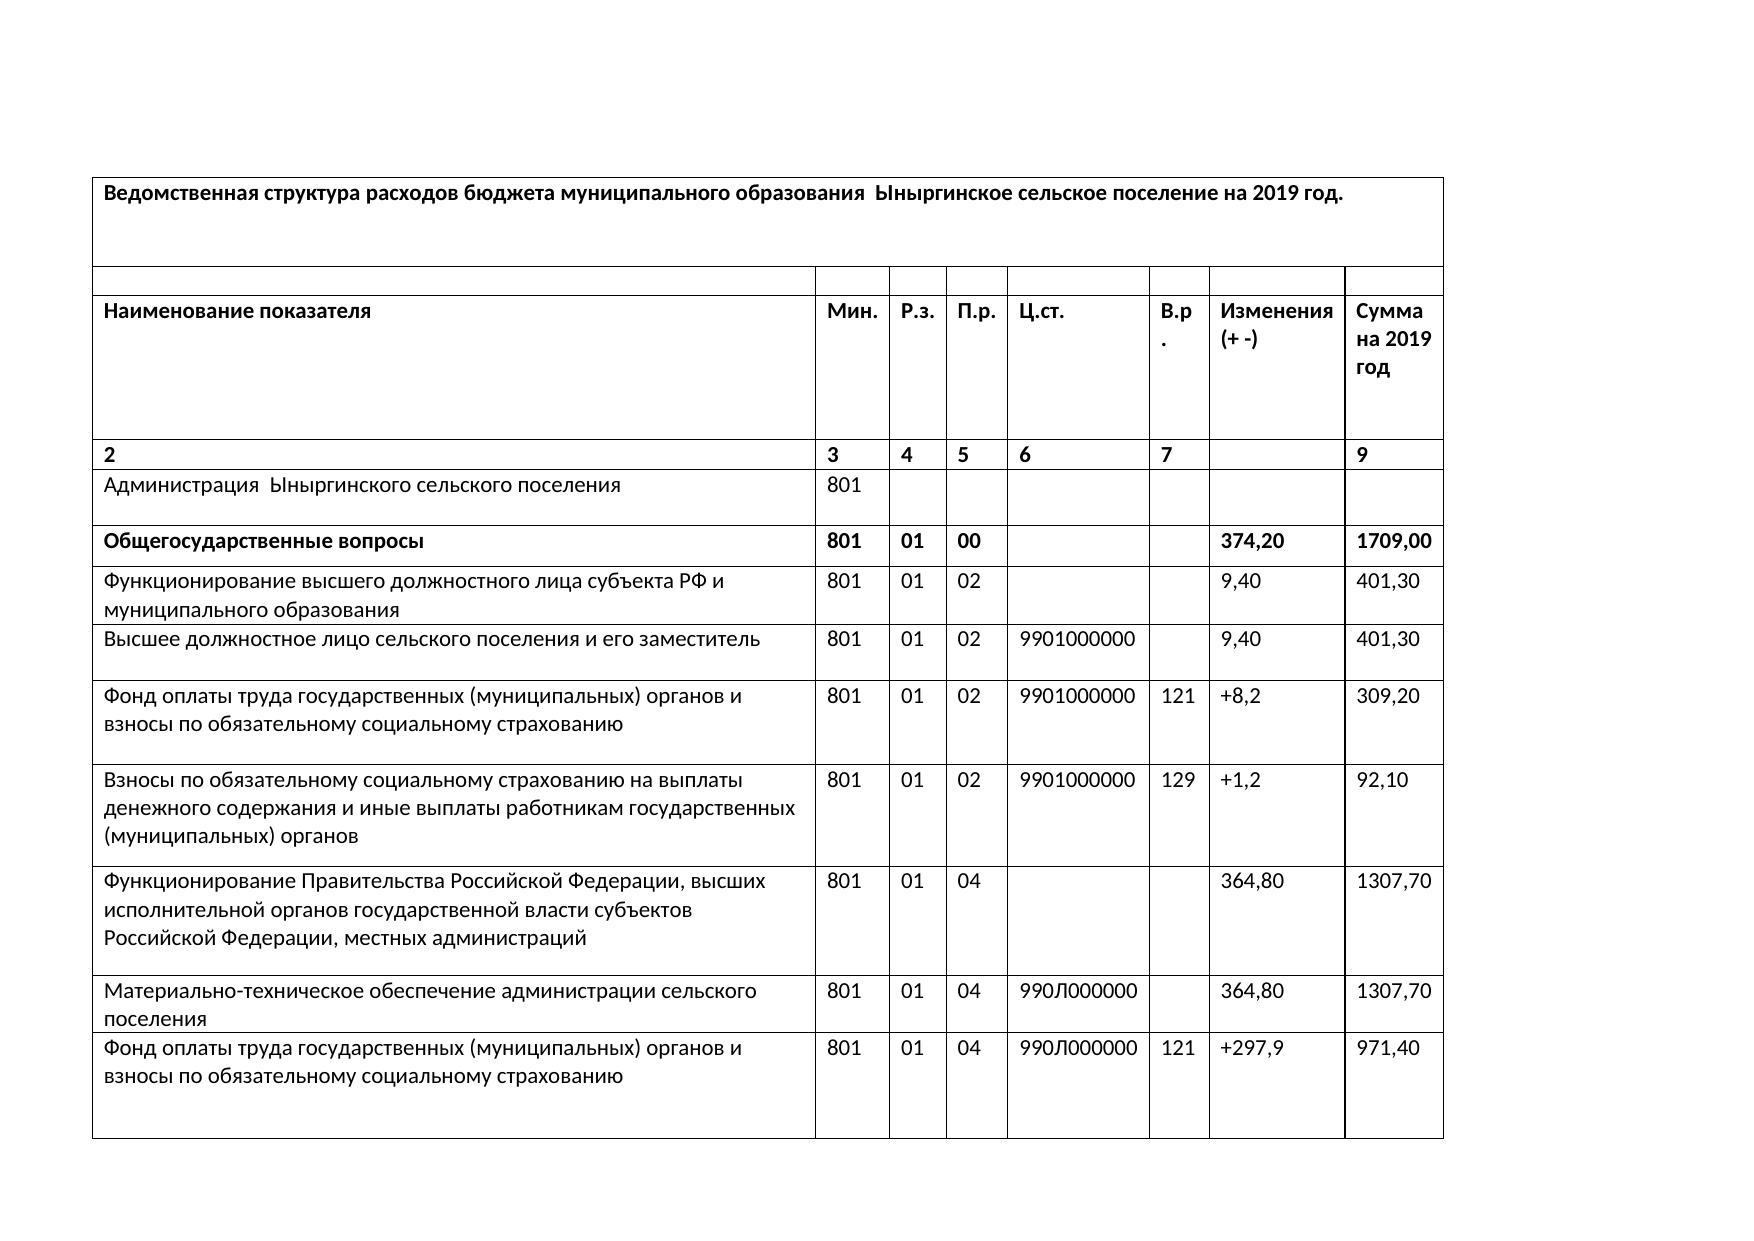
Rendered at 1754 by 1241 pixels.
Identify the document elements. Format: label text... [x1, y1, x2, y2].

table_cell 801 [816, 470, 889, 525]
table_cell [947, 470, 1007, 525]
table_cell 2 [93, 440, 815, 469]
table_cell [1210, 470, 1344, 525]
table_cell Высшее должностное лицо сельского поселения и его заместитель [93, 625, 815, 680]
table_cell [1346, 470, 1443, 525]
table_cell 02 [947, 681, 1007, 764]
table_cell 9901000000 [1008, 765, 1149, 866]
table_cell 801 [816, 526, 889, 566]
table_cell 01 [890, 526, 946, 566]
table_cell 1709,00 [1346, 526, 1443, 566]
table_cell Функционирование Правительства Российской Федерации, высших исполнительной органов государственной власти субъектов Российской Федерации, местных администраций [93, 867, 815, 975]
table_cell [1150, 267, 1209, 295]
table_cell 3 [816, 440, 889, 469]
table_cell 1307,70 [1346, 867, 1443, 975]
table_cell 801 [816, 976, 889, 1032]
table_cell Наименование показателя [93, 296, 815, 439]
table_cell 801 [816, 1033, 889, 1138]
table_cell 364,80 [1210, 867, 1344, 975]
table_cell 7 [1150, 440, 1209, 469]
table_cell [816, 267, 889, 295]
table_cell [947, 267, 1007, 295]
table_cell Администрация Ыныргинского сельского поселения [93, 470, 815, 525]
table_cell [1008, 526, 1149, 566]
table_cell 9901000000 [1008, 625, 1149, 680]
table_cell [1150, 625, 1209, 680]
table_cell 121 [1150, 1033, 1209, 1138]
table_cell 92,10 [1346, 765, 1443, 866]
table_cell 4 [890, 440, 946, 469]
table_cell 801 [816, 681, 889, 764]
table_cell 364,80 [1210, 976, 1344, 1032]
table_cell 01 [890, 1033, 946, 1138]
table_cell [1150, 867, 1209, 975]
table_cell Мин. [816, 296, 889, 439]
table_cell 401,30 [1346, 567, 1443, 623]
table_cell 801 [816, 625, 889, 680]
table_cell Ведомственная структура расходов бюджета муниципального образования Ыныргинское сельское поселение на 2019 год. [93, 178, 1443, 266]
table_cell 02 [947, 765, 1007, 866]
table_cell Общегосударственные вопросы [93, 526, 815, 566]
table_cell Материально-техническое обеспечение администрации сельского поселения [93, 976, 815, 1032]
table_cell +297,9 [1210, 1033, 1344, 1138]
table_cell [890, 267, 946, 295]
table_cell 01 [890, 681, 946, 764]
table_cell [1210, 267, 1344, 295]
table_cell 04 [947, 976, 1007, 1032]
table_cell 00 [947, 526, 1007, 566]
table_cell [1150, 567, 1209, 623]
table_cell Взносы по обязательному социальному страхованию на выплаты денежного содержания и иные выплаты работникам государственных (муниципальных) органов [93, 765, 815, 866]
table_cell 01 [890, 625, 946, 680]
table_cell [93, 267, 815, 295]
table_cell Фонд оплаты труда государственных (муниципальных) органов и взносы по обязательному социальному страхованию [93, 1033, 815, 1138]
table_cell Ц.ст. [1008, 296, 1149, 439]
table_cell [1210, 440, 1344, 469]
table_cell В.р. [1150, 296, 1209, 439]
table_cell [1008, 267, 1149, 295]
table_cell +1,2 [1210, 765, 1344, 866]
table_cell 04 [947, 867, 1007, 975]
table_cell [890, 470, 946, 525]
table_cell [1008, 470, 1149, 525]
table_cell 6 [1008, 440, 1149, 469]
table_cell 801 [816, 867, 889, 975]
table_cell [1150, 526, 1209, 566]
table_cell 990Л000000 [1008, 1033, 1149, 1138]
table_cell 9,40 [1210, 625, 1344, 680]
table_cell 374,20 [1210, 526, 1344, 566]
table_cell [1008, 567, 1149, 623]
table_cell 309,20 [1346, 681, 1443, 764]
table_cell 9901000000 [1008, 681, 1149, 764]
table_cell 129 [1150, 765, 1209, 866]
table_cell 801 [816, 567, 889, 623]
table_cell [1346, 267, 1443, 295]
table_cell [1150, 470, 1209, 525]
table_cell Изменения (+ -) [1210, 296, 1344, 439]
table_cell 401,30 [1346, 625, 1443, 680]
table_cell 01 [890, 765, 946, 866]
table_cell П.р. [947, 296, 1007, 439]
table_cell Р.з. [890, 296, 946, 439]
table_cell [1150, 976, 1209, 1032]
table_cell +8,2 [1210, 681, 1344, 764]
table_cell Фонд оплаты труда государственных (муниципальных) органов и взносы по обязательному социальному страхованию [93, 681, 815, 764]
table_cell [1008, 867, 1149, 975]
table_cell 01 [890, 976, 946, 1032]
table_cell 990Л000000 [1008, 976, 1149, 1032]
table_cell 9 [1346, 440, 1443, 469]
table_cell 01 [890, 567, 946, 623]
table_cell 971,40 [1346, 1033, 1443, 1138]
table_cell 801 [816, 765, 889, 866]
table_cell 1307,70 [1346, 976, 1443, 1032]
table_cell Функционирование высшего должностного лица субъекта РФ и муниципального образования [93, 567, 815, 623]
table_cell 01 [890, 867, 946, 975]
table_cell 9,40 [1210, 567, 1344, 623]
table_cell 121 [1150, 681, 1209, 764]
table_cell 04 [947, 1033, 1007, 1138]
table_cell 5 [947, 440, 1007, 469]
table_cell 02 [947, 625, 1007, 680]
table_cell 02 [947, 567, 1007, 623]
table_cell Сумма на 2019 год [1346, 296, 1443, 439]
